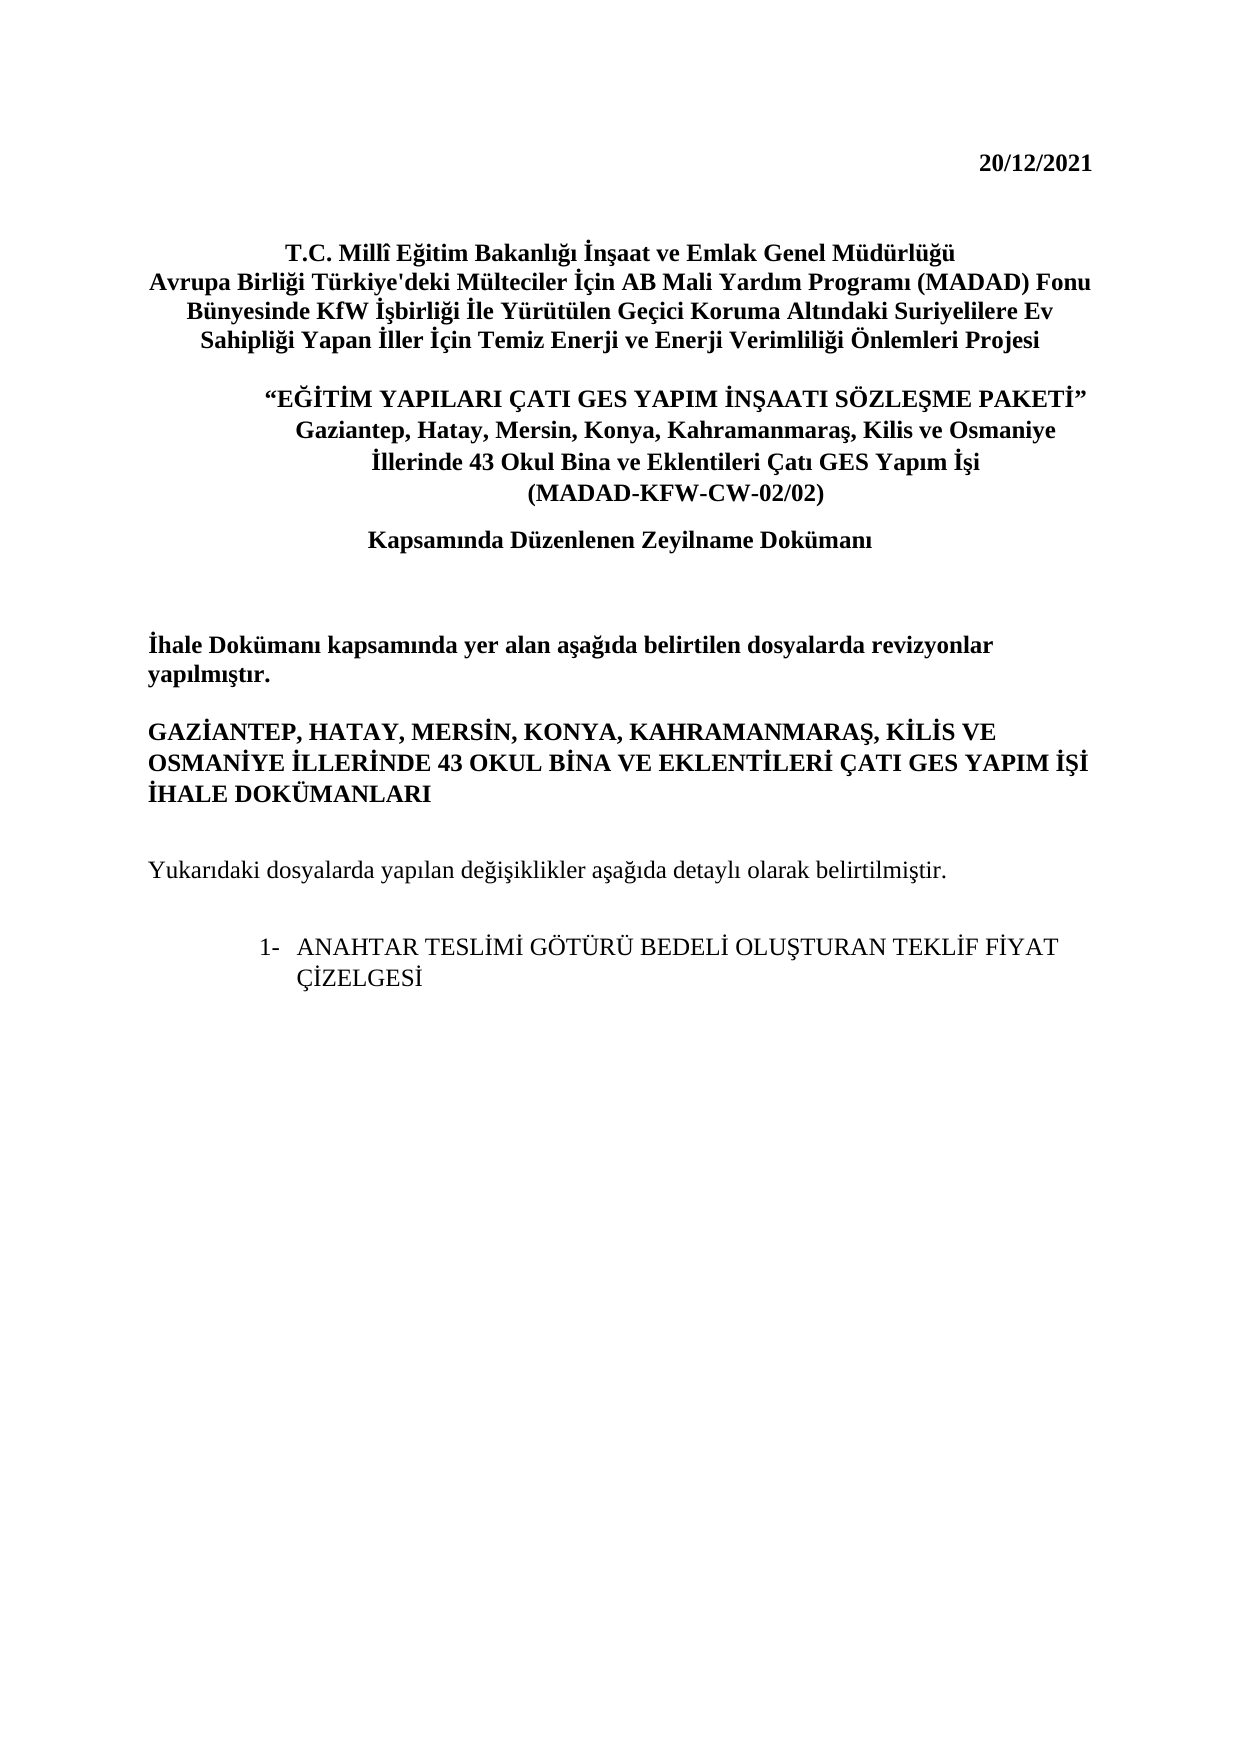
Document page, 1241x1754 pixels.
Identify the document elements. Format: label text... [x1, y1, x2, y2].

text GAZİANTEP, HATAY, MERSİN, KONYA, KAHRAMANMARAŞ, KİLİS VE OSMANİYE İLLERİNDE 43 OKUL BİNA VE EKLENTİLERİ ÇATI GES YAPIM İŞİ İHALE DOKÜMANLARI [148, 717, 1093, 808]
list (MADAD-KFW-CW-02/02) [259, 478, 1093, 506]
list “EĞİTİM YAPILARI ÇATI GES YAPIM İNŞAATI SÖZLEŞME PAKETİ” [259, 384, 1093, 413]
text İhale Dokümanı kapsamında yer alan aşağıda belirtilen dosyalarda revizyonlar yapılmıştır. [148, 631, 1093, 688]
list ANAHTAR TESLİMİ GÖTÜRÜ BEDELİ OLUŞTURAN TEKLİF FİYAT ÇİZELGESİ [259, 932, 1093, 992]
list Gaziantep, Hatay, Mersin, Konya, Kahramanmaraş, Kilis ve Osmaniye İllerinde 43 Okul Bina ve Eklentileri Çatı GES Yapım İşi [259, 416, 1093, 475]
text Yukarıdaki dosyalarda yapılan değişiklikler aşağıda detaylı olarak belirtilmiştir. [148, 855, 1093, 884]
text Kapsamında Düzenlenen Zeyilname Dokümanı [148, 525, 1093, 554]
text T.C. Millî Eğitim Bakanlığı İnşaat ve Emlak Genel Müdürlüğü [148, 238, 1093, 267]
text 20/12/2021 [148, 148, 1093, 176]
text Avrupa Birliği Türkiye'deki Mülteciler İçin AB Mali Yardım Programı (MADAD) Fonu Bünyesinde KfW İşbirliği İle Yürütülen Geçici Koruma Altındaki Suriyelilere Ev Sahipliği Yapan İller İçin Temiz Enerji ve Enerji Verimliliği Önlemleri Projesi [148, 267, 1093, 353]
